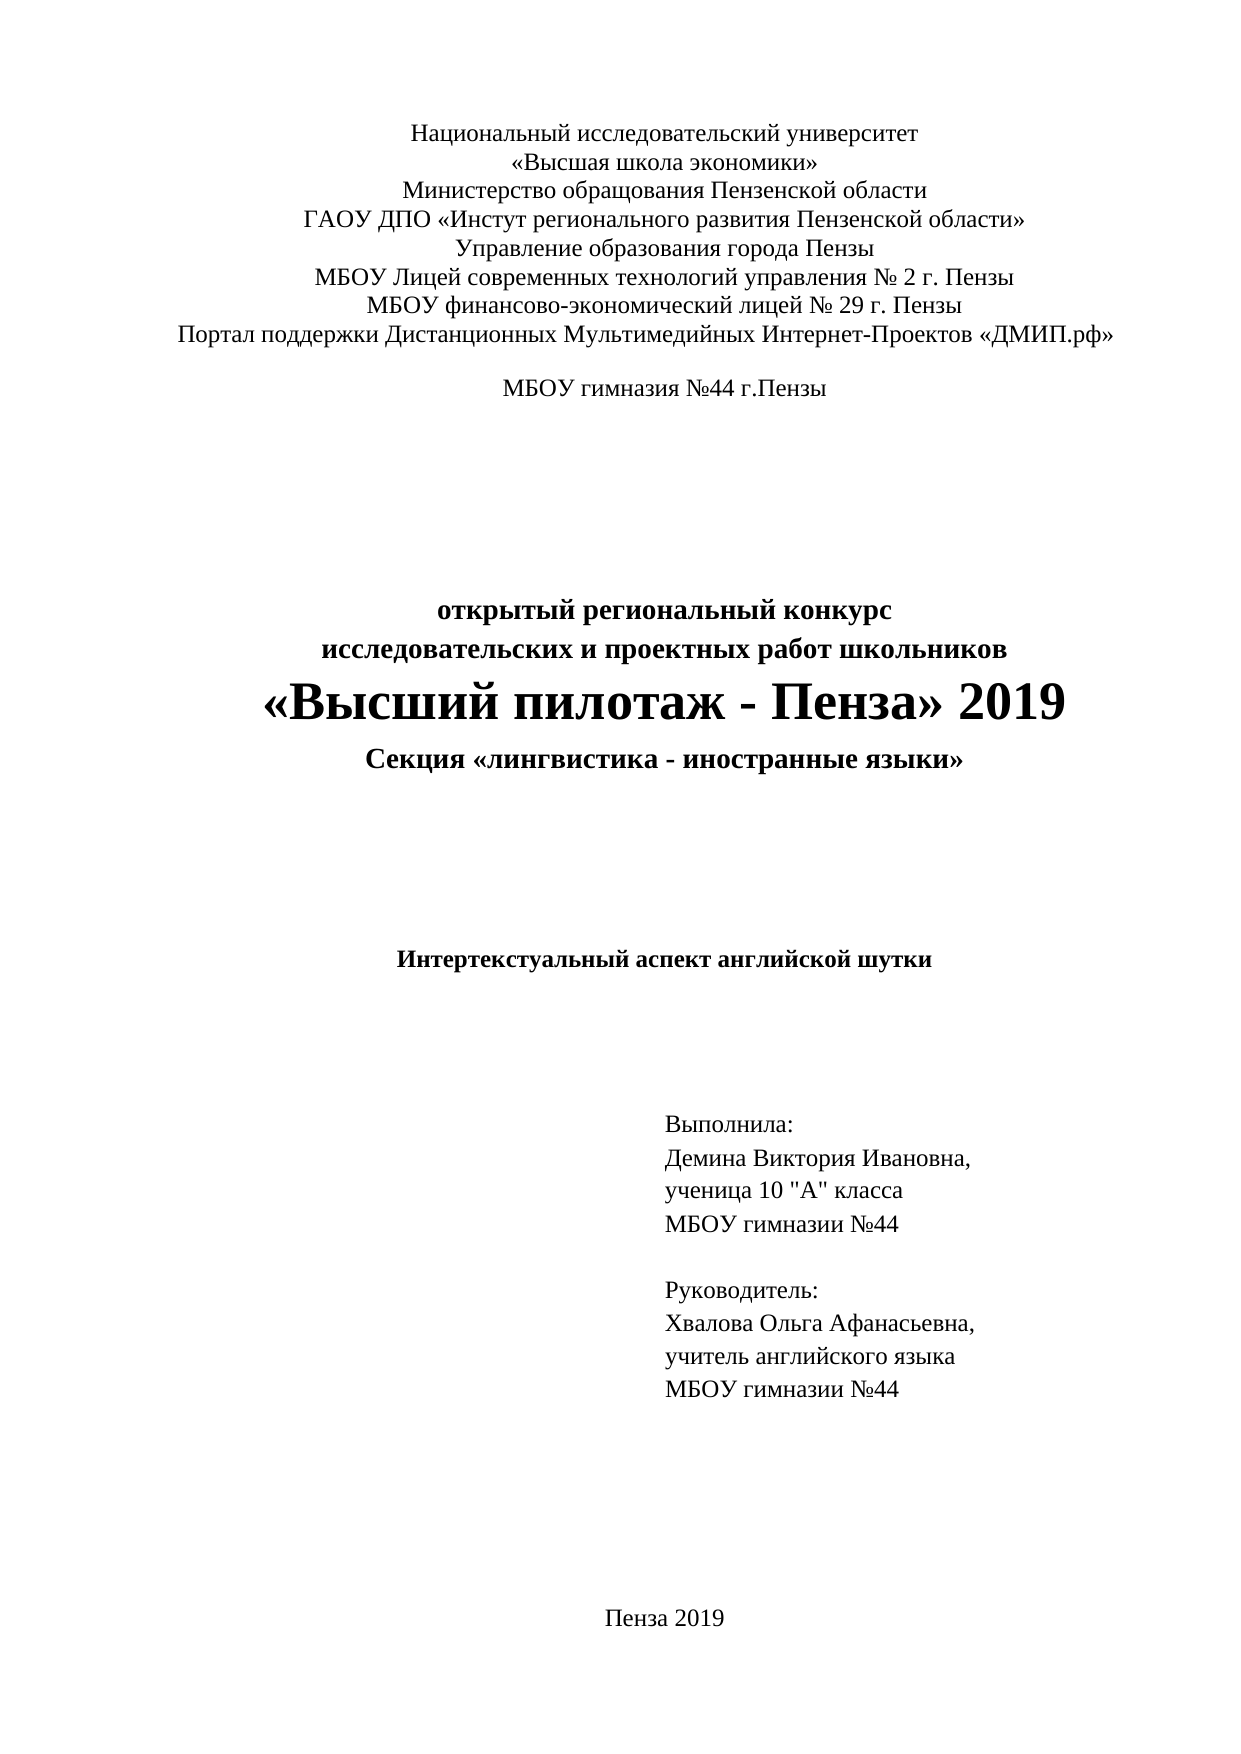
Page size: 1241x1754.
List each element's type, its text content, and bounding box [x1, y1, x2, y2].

text «Высшая школа экономики» [177, 147, 1152, 176]
text Интертекстуальный аспект английской шутки [177, 944, 1152, 973]
text Пенза 2019 [177, 1603, 1152, 1632]
text МБОУ финансово-экономический лицей № 29 г. Пензы [177, 291, 1152, 319]
text ученица 10 "А" класса [664, 1176, 1152, 1204]
text Секция «лингвистика - иностранные языки» [177, 741, 1152, 774]
text Выполнила: [664, 1109, 1152, 1138]
text МБОУ гимназия №44 г.Пензы [177, 373, 1152, 402]
text открытый региональный конкурс [177, 592, 1152, 626]
text исследовательских и проектных работ школьников [177, 631, 1152, 664]
text МБОУ гимназии №44 [177, 1374, 1152, 1402]
text Управление образования города Пензы [177, 233, 1152, 262]
text МБОУ гимназии №44 [664, 1209, 1152, 1237]
text Хвалова Ольга Афанасьевна, [664, 1308, 1152, 1336]
text учитель английского языка [177, 1341, 1152, 1369]
text Национальный исследовательский университет [177, 118, 1152, 147]
text Демина Виктория Ивановна, [664, 1143, 1152, 1171]
text МБОУ Лицей современных технологий управления № 2 г. Пензы [177, 262, 1152, 291]
text Министерство обращования Пензенской области [177, 176, 1152, 204]
text Руководитель: [664, 1275, 1152, 1303]
text Портал поддержки Дистанционных Мультимедийных Интернет-Проектов «ДМИП.рф» [177, 319, 1152, 348]
text ГАОУ ДПО «Инстут регионального развития Пензенской области» [177, 204, 1152, 233]
text «Высший пилотаж - Пенза» 2019 [177, 669, 1152, 732]
